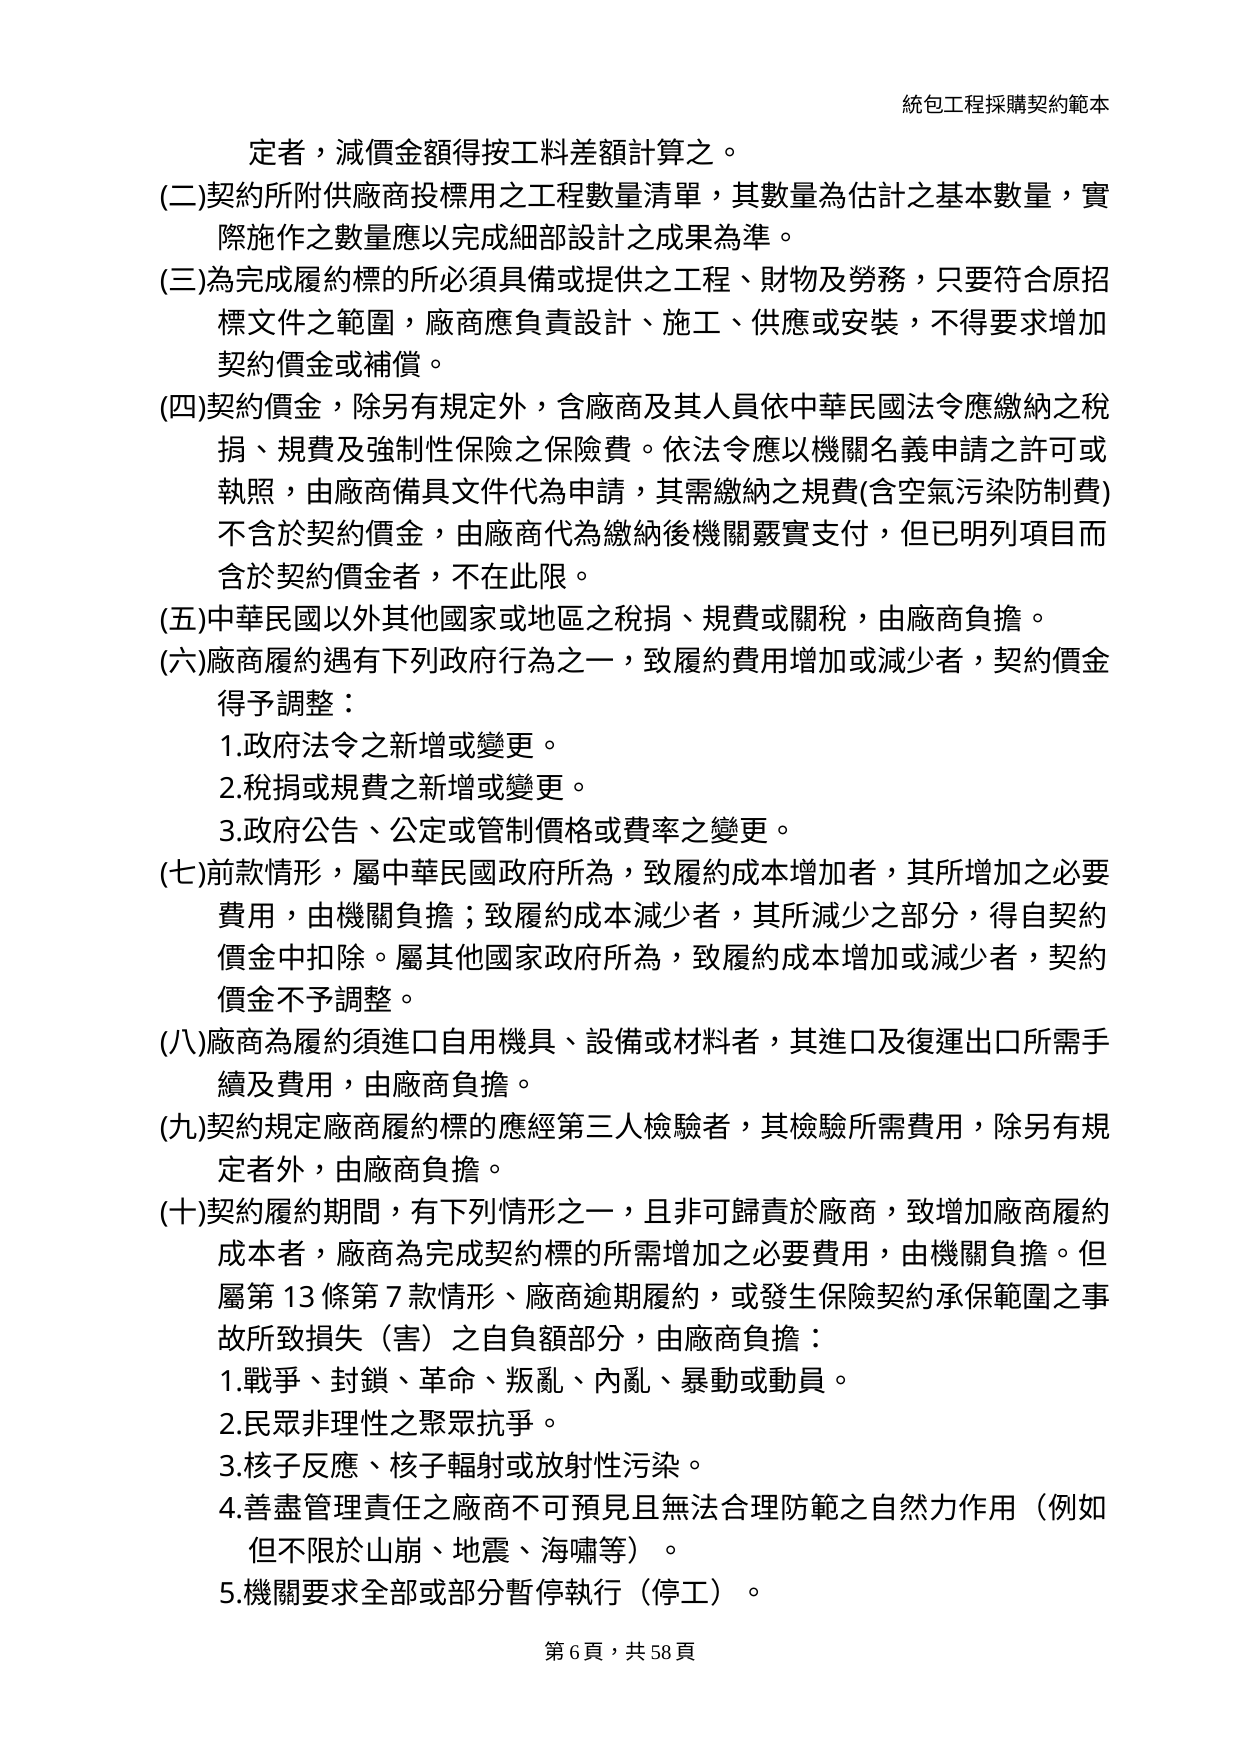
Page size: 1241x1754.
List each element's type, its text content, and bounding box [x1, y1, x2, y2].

text (二)契約所附供廠商投標用之工程數量清單，其數量為估計之基本數量，實際施作之數量應以完成細部設計之成果為準。 [159, 172, 1110, 257]
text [218, 130, 1110, 172]
text (三)為完成履約標的所必須具備或提供之工程、財物及勞務，只要符合原招標文件之範圍，廠商應負責設計、施工、供應或安裝，不得要求增加契約價金或補償。 [159, 257, 1110, 384]
text 3.政府公告、公定或管制價格或費率之變更。 [218, 807, 1104, 850]
text (六)廠商履約遇有下列政府行為之一，致履約費用增加或減少者，契約價金得予調整： [159, 638, 1110, 723]
text 5.機關要求全部或部分暫停執行（停工）。 [218, 1570, 1108, 1612]
text 1.戰爭、封鎖、革命、叛亂、內亂、暴動或動員。 [218, 1358, 1108, 1400]
text 2.民眾非理性之聚眾抗爭。 [218, 1400, 1108, 1443]
text 4.善盡管理責任之廠商不可預見且無法合理防範之自然力作用（例如但不限於山崩、地震、海嘯等）。 [218, 1485, 1108, 1570]
text (九)契約規定廠商履約標的應經第三人檢驗者，其檢驗所需費用，除另有規定者外，由廠商負擔。 [159, 1104, 1110, 1188]
text (八)廠商為履約須進口自用機具、設備或材料者，其進口及復運出口所需手續及費用，由廠商負擔。 [159, 1019, 1110, 1104]
text (七)前款情形，屬中華民國政府所為，致履約成本增加者，其所增加之必要費用，由機關負擔；致履約成本減少者，其所減少之部分，得自契約價金中扣除。屬其他國家政府所為，致履約成本增加或減少者，契約價金不予調整。 [159, 850, 1110, 1019]
text 2.稅捐或規費之新增或變更。 [218, 765, 1104, 807]
text 1.政府法令之新增或變更。 [218, 723, 1104, 765]
text (五)中華民國以外其他國家或地區之稅捐、規費或關稅，由廠商負擔。 [159, 596, 1110, 638]
text (十)契約履約期間，有下列情形之一，且非可歸責於廠商，致增加廠商履約成本者，廠商為完成契約標的所需增加之必要費用，由機關負擔。但屬第13條第7款情形、廠商逾期履約，或發生保險契約承保範圍之事故所致損失（害）之自負額部分，由廠商負擔： [159, 1188, 1110, 1358]
text (四)契約價金，除另有規定外，含廠商及其人員依中華民國法令應繳納之稅捐、規費及強制性保險之保險費。依法令應以機關名義申請之許可或執照，由廠商備具文件代為申請，其需繳納之規費(含空氣污染防制費)不含於契約價金，由廠商代為繳納後機關覈實支付，但已明列項目而含於契約價金者，不在此限。 [159, 384, 1110, 596]
text 3.核子反應、核子輻射或放射性污染。 [218, 1443, 1108, 1485]
